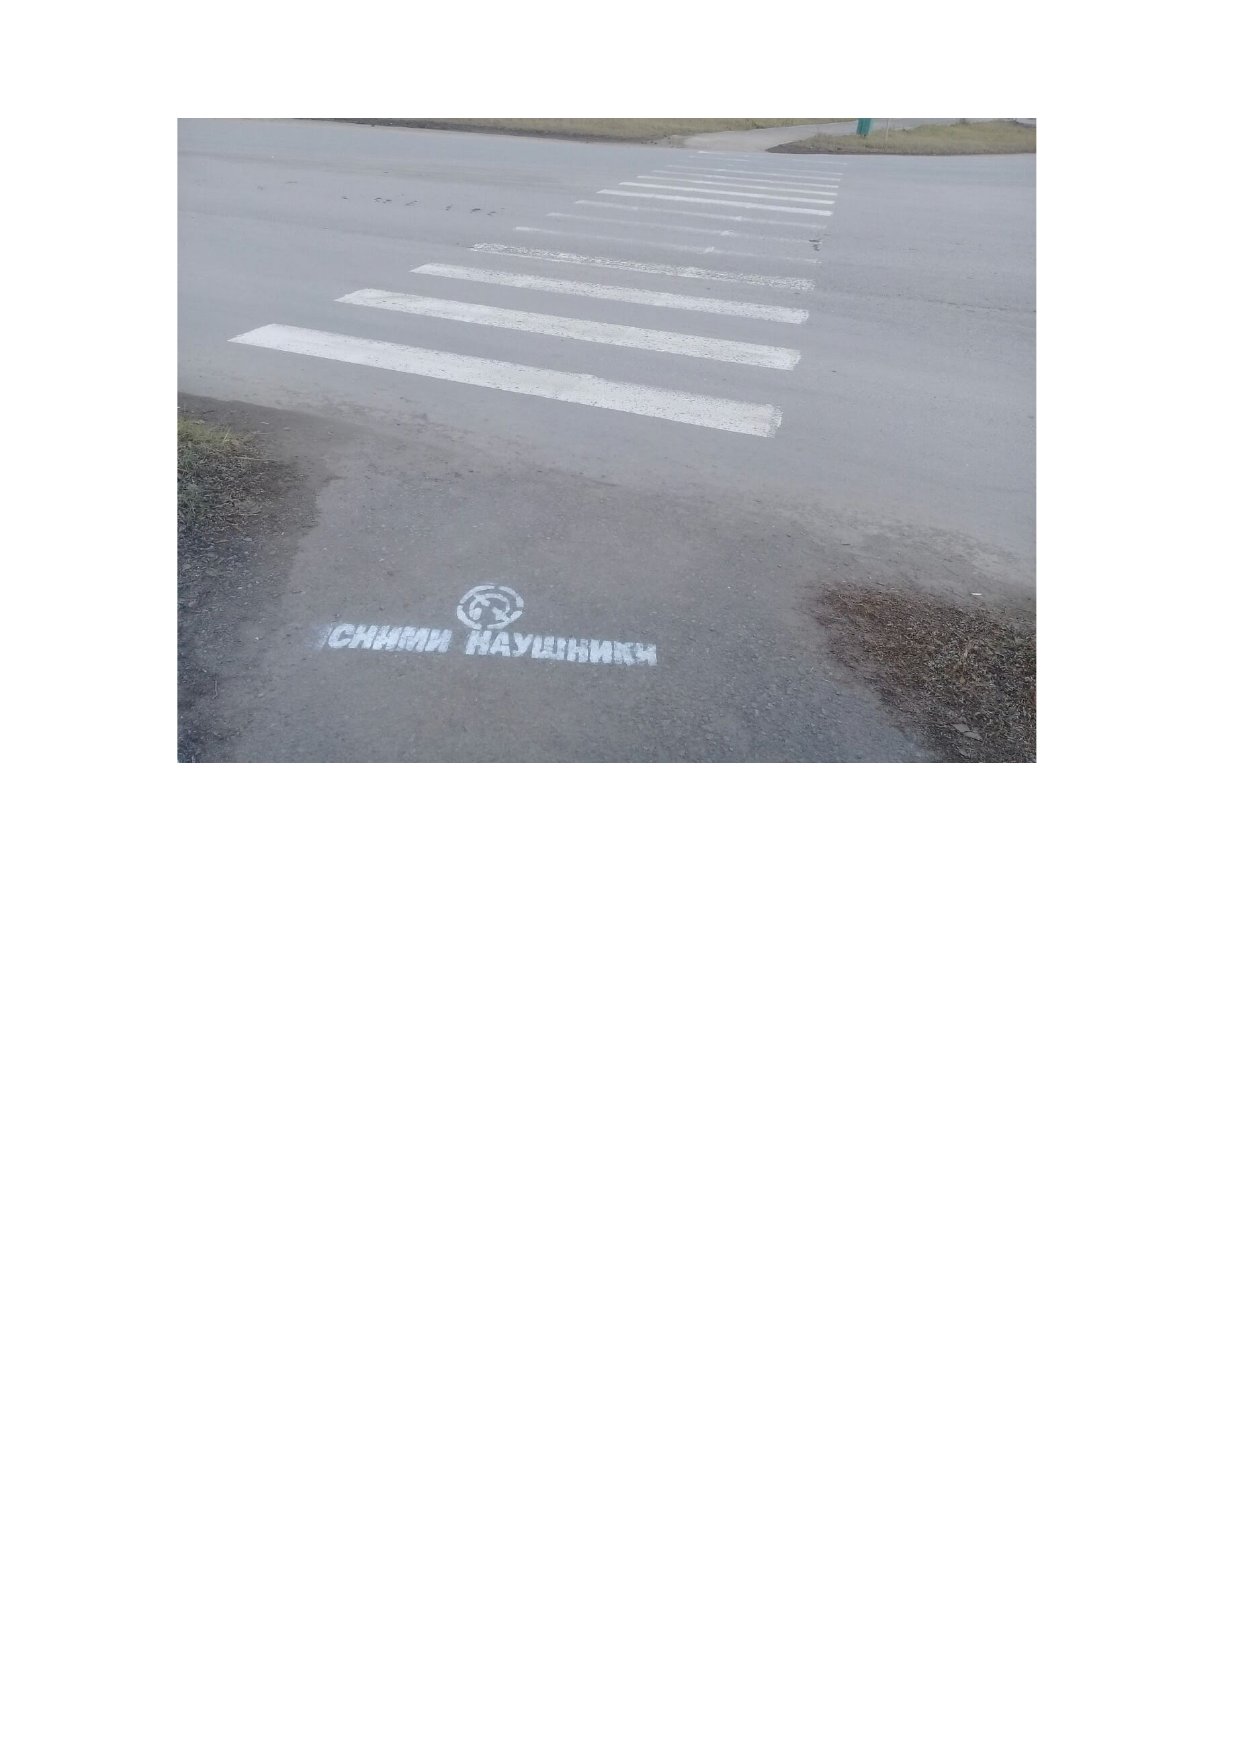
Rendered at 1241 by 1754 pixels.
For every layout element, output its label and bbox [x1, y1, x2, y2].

picture [177, 118, 1037, 763]
